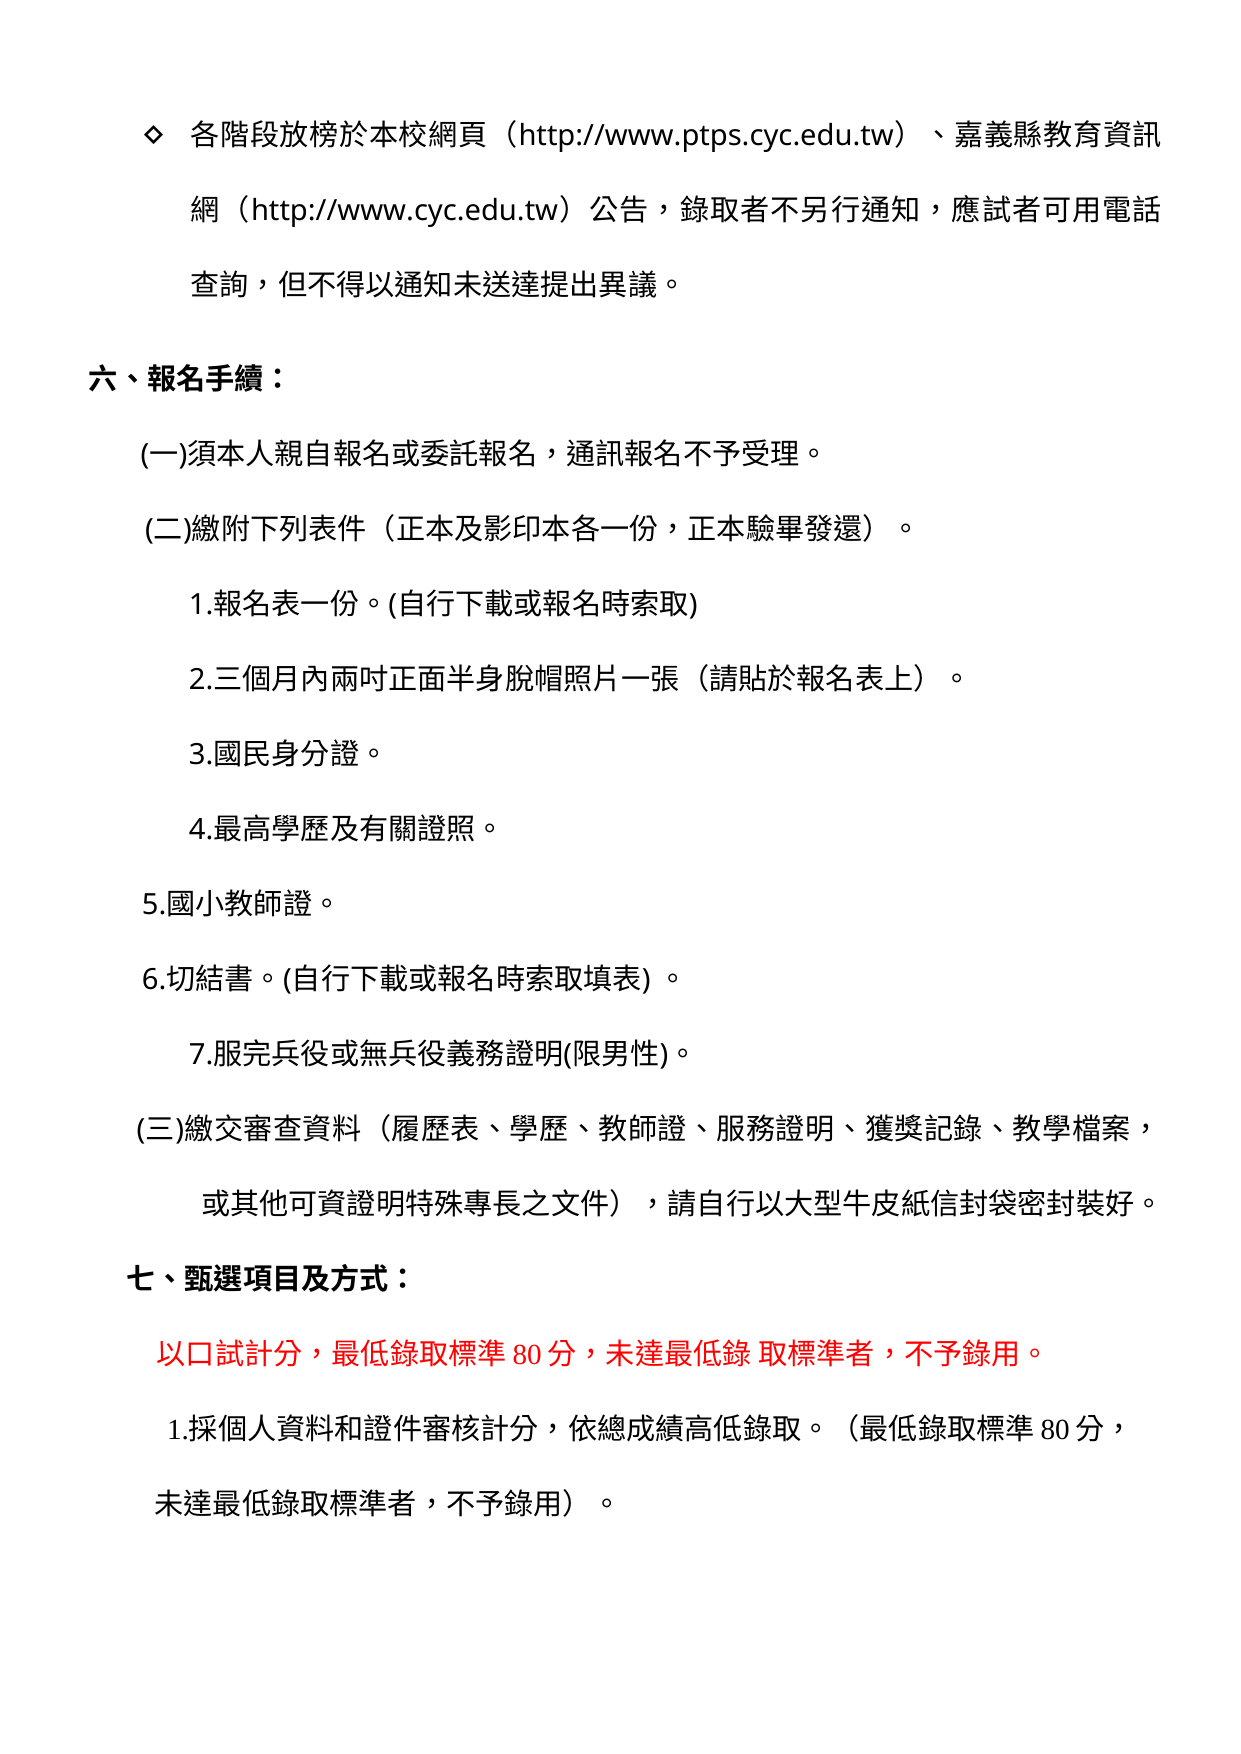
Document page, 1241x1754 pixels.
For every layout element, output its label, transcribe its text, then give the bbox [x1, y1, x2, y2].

text 六、報名手續： [89, 339, 1162, 414]
text 七、甄選項目及方式： [126, 1239, 1162, 1314]
text 未達最低錄取標準者，不予錄用）。 [89, 1464, 1162, 1539]
text 7.服完兵役或無兵役義務證明(限男性)。 [189, 1014, 1162, 1089]
text 1.採個人資料和證件審核計分，依總成績高低錄取。（最低錄取標準80分， [145, 1389, 1162, 1464]
text (三)繳交審查資料（履歷表、學歷、教師證、服務證明、獲獎記錄、教學檔案，或其他可資證明特殊專長之文件），請自行以大型牛皮紙信封袋密封裝好。 [136, 1089, 1162, 1239]
text 2.三個月內兩吋正面半身脫帽照片一張（請貼於報名表上）。 [189, 639, 1162, 714]
text (一)須本人親自報名或委託報名，通訊報名不予受理。 [89, 414, 1162, 489]
text 5.國小教師證。 [89, 864, 1162, 939]
text 6.切結書。(自行下載或報名時索取填表) 。 [89, 939, 1162, 1014]
text 4.最高學歷及有關證照。 [189, 789, 1162, 864]
text 1.報名表一份。(自行下載或報名時索取) [189, 564, 1162, 639]
text (二)繳附下列表件（正本及影印本各一份，正本驗畢發還）。 [145, 489, 1162, 564]
list 各階段放榜於本校網頁（http://www.ptps.cyc.edu.tw）、嘉義縣教育資訊網（http://www.cyc.edu.tw）公告，錄取者不另行通知，應試者可用電話查詢，但不得以通知未送達提出異議。 [140, 95, 1162, 320]
text 3.國民身分證。 [189, 714, 1162, 789]
text 以口試計分，最低錄取標準80分，未達最低錄 取標準者，不予錄用。 [126, 1314, 1162, 1389]
